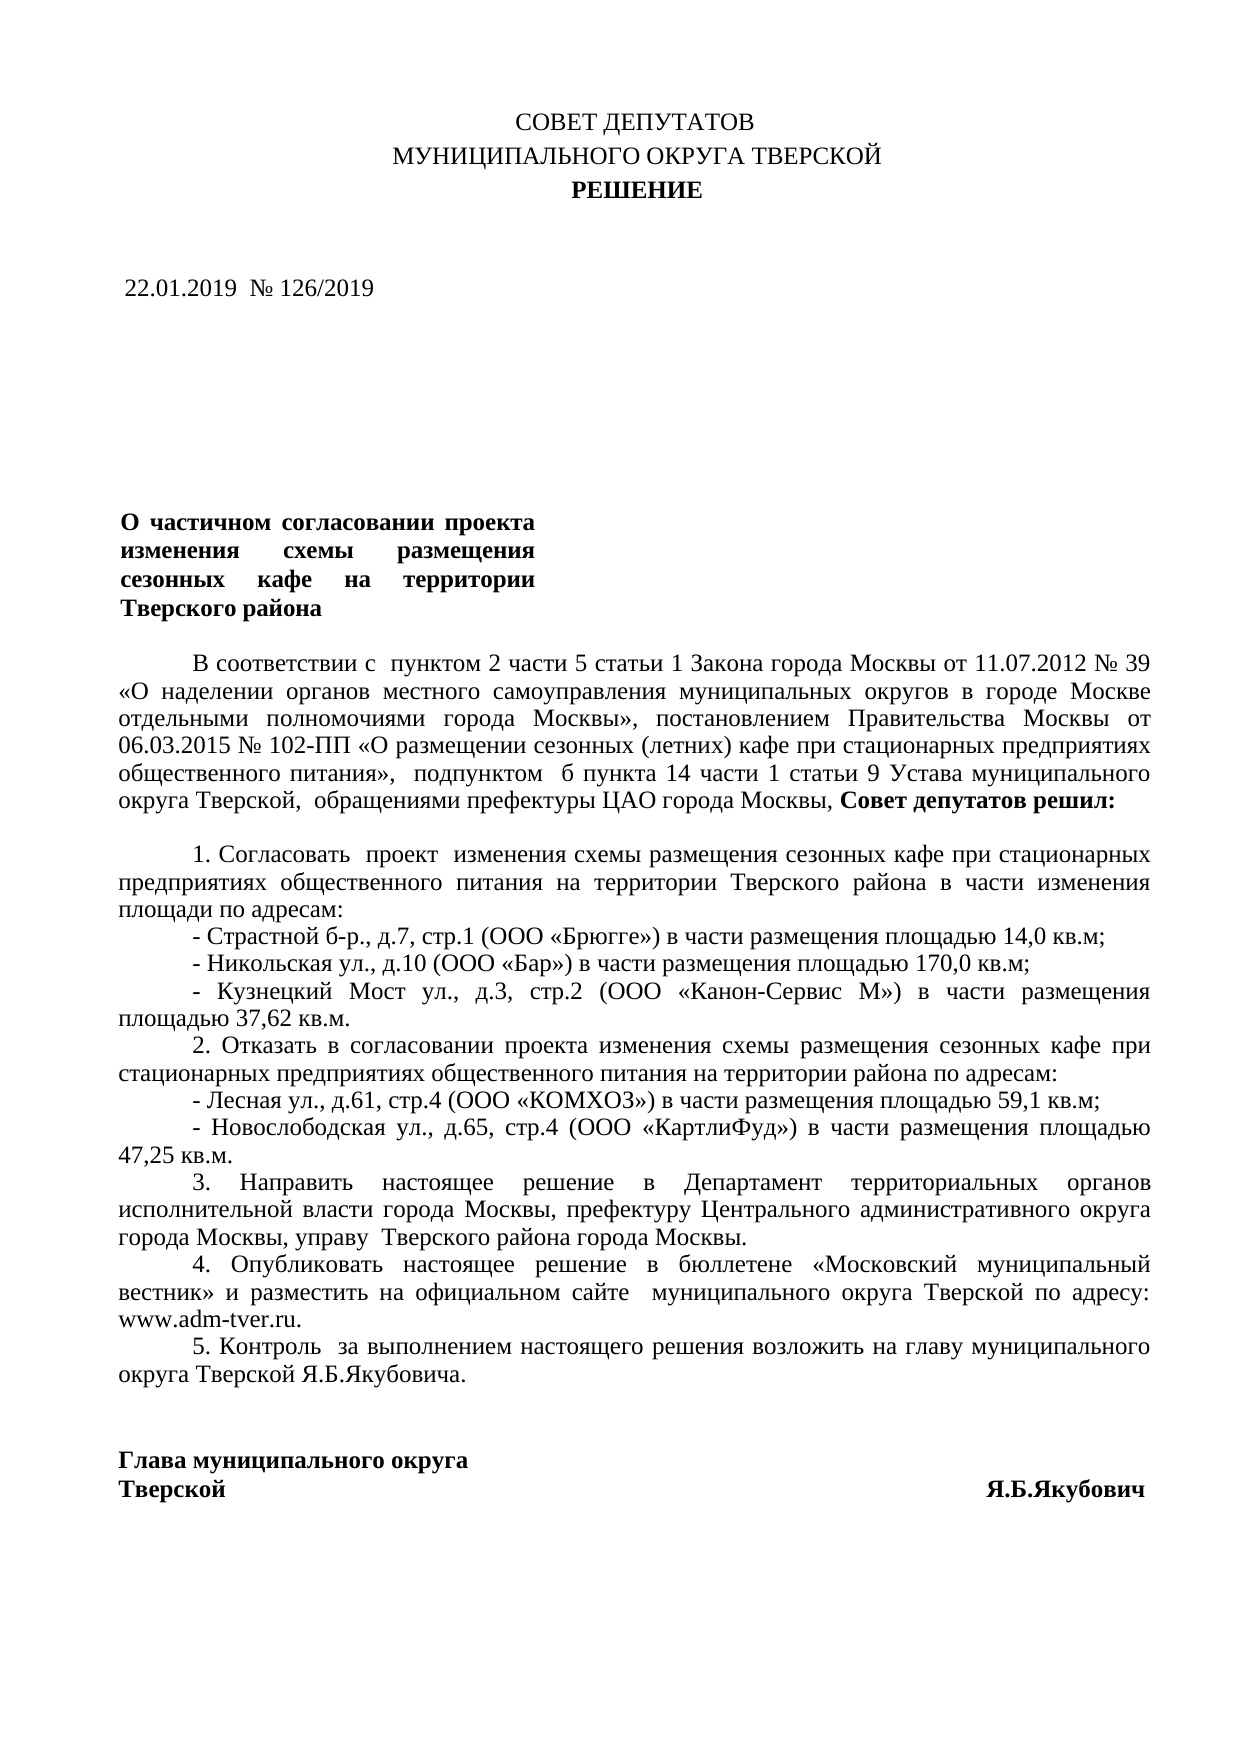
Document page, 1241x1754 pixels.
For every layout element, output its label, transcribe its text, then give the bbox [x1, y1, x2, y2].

text СОВЕТ ДЕПУТАТОВ [118, 103, 1152, 137]
text РЕШЕНИЕ [122, 171, 1152, 205]
text - Страстной б-р., д.7, стр.1 (ООО «Брюгге») в части размещения площадью 14,0 кв.м; [118, 923, 1152, 950]
text В соответствии с пунктом 2 части 5 статьи 1 Закона города Москвы от 11.07.2012 № 39 «О наделении органов местного самоуправления муниципальных округов в городе Москве отдельными полномочиями города Москвы», постановлением Правительства Москвы от 06.03.2015 № 102-ПП «О размещении сезонных (летних) кафе при стационарных предприятиях общественного питания», подпунктом б пункта 14 части 1 статьи 9 Устава муниципального округа Тверской, обращениями префектуры ЦАО города Москвы, Совет депутатов решил: [118, 650, 1152, 814]
text - Кузнецкий Мост ул., д.3, стр.2 (ООО «Канон-Сервис М») в части размещения площадью 37,62 кв.м. [118, 977, 1152, 1032]
text 22.01.2019 № 126/2019 [118, 273, 1152, 302]
text 4. Опубликовать настоящее решение в бюллетене «Московский муниципальный вестник» и разместить на официальном сайте муниципального округа Тверской по адресу: www.adm-tver.ru. [118, 1251, 1152, 1333]
text - Никольская ул., д.10 (ООО «Бар») в части размещения площадью 170,0 кв.м; [118, 950, 1152, 977]
text 2. Отказать в согласовании проекта изменения схемы размещения сезонных кафе при стационарных предприятиях общественного питания на территории района по адресам: [118, 1032, 1152, 1087]
text 5. Контроль за выполнением настоящего решения возложить на главу муниципального округа Тверской Я.Б.Якубовича. [118, 1333, 1152, 1387]
text 3. Направить настоящее решение в Департамент территориальных органов исполнительной власти города Москвы, префектуру Центрального административного округа города Москвы, управу Тверского района города Москвы. [118, 1169, 1152, 1251]
table_header О частичном согласовании проекта изменения схемы размещения сезонных кафе на территории Тверского района [109, 507, 546, 622]
text МУНИЦИПАЛЬНОГО ОКРУГА ТВЕРСКОЙ [122, 137, 1152, 171]
text Тверской Я.Б.Якубович [118, 1474, 1152, 1531]
text 1. Согласовать проект изменения схемы размещения сезонных кафе при стационарных предприятиях общественного питания на территории Тверского района в части изменения площади по адресам: [118, 841, 1152, 923]
text - Лесная ул., д.61, стр.4 (ООО «КОМХОЗ») в части размещения площадью 59,1 кв.м; [118, 1087, 1152, 1114]
text Глава муниципального округа [118, 1445, 1152, 1474]
text - Новослободская ул., д.65, стр.4 (ООО «КартлиФуд») в части размещения площадью 47,25 кв.м. [118, 1114, 1152, 1169]
